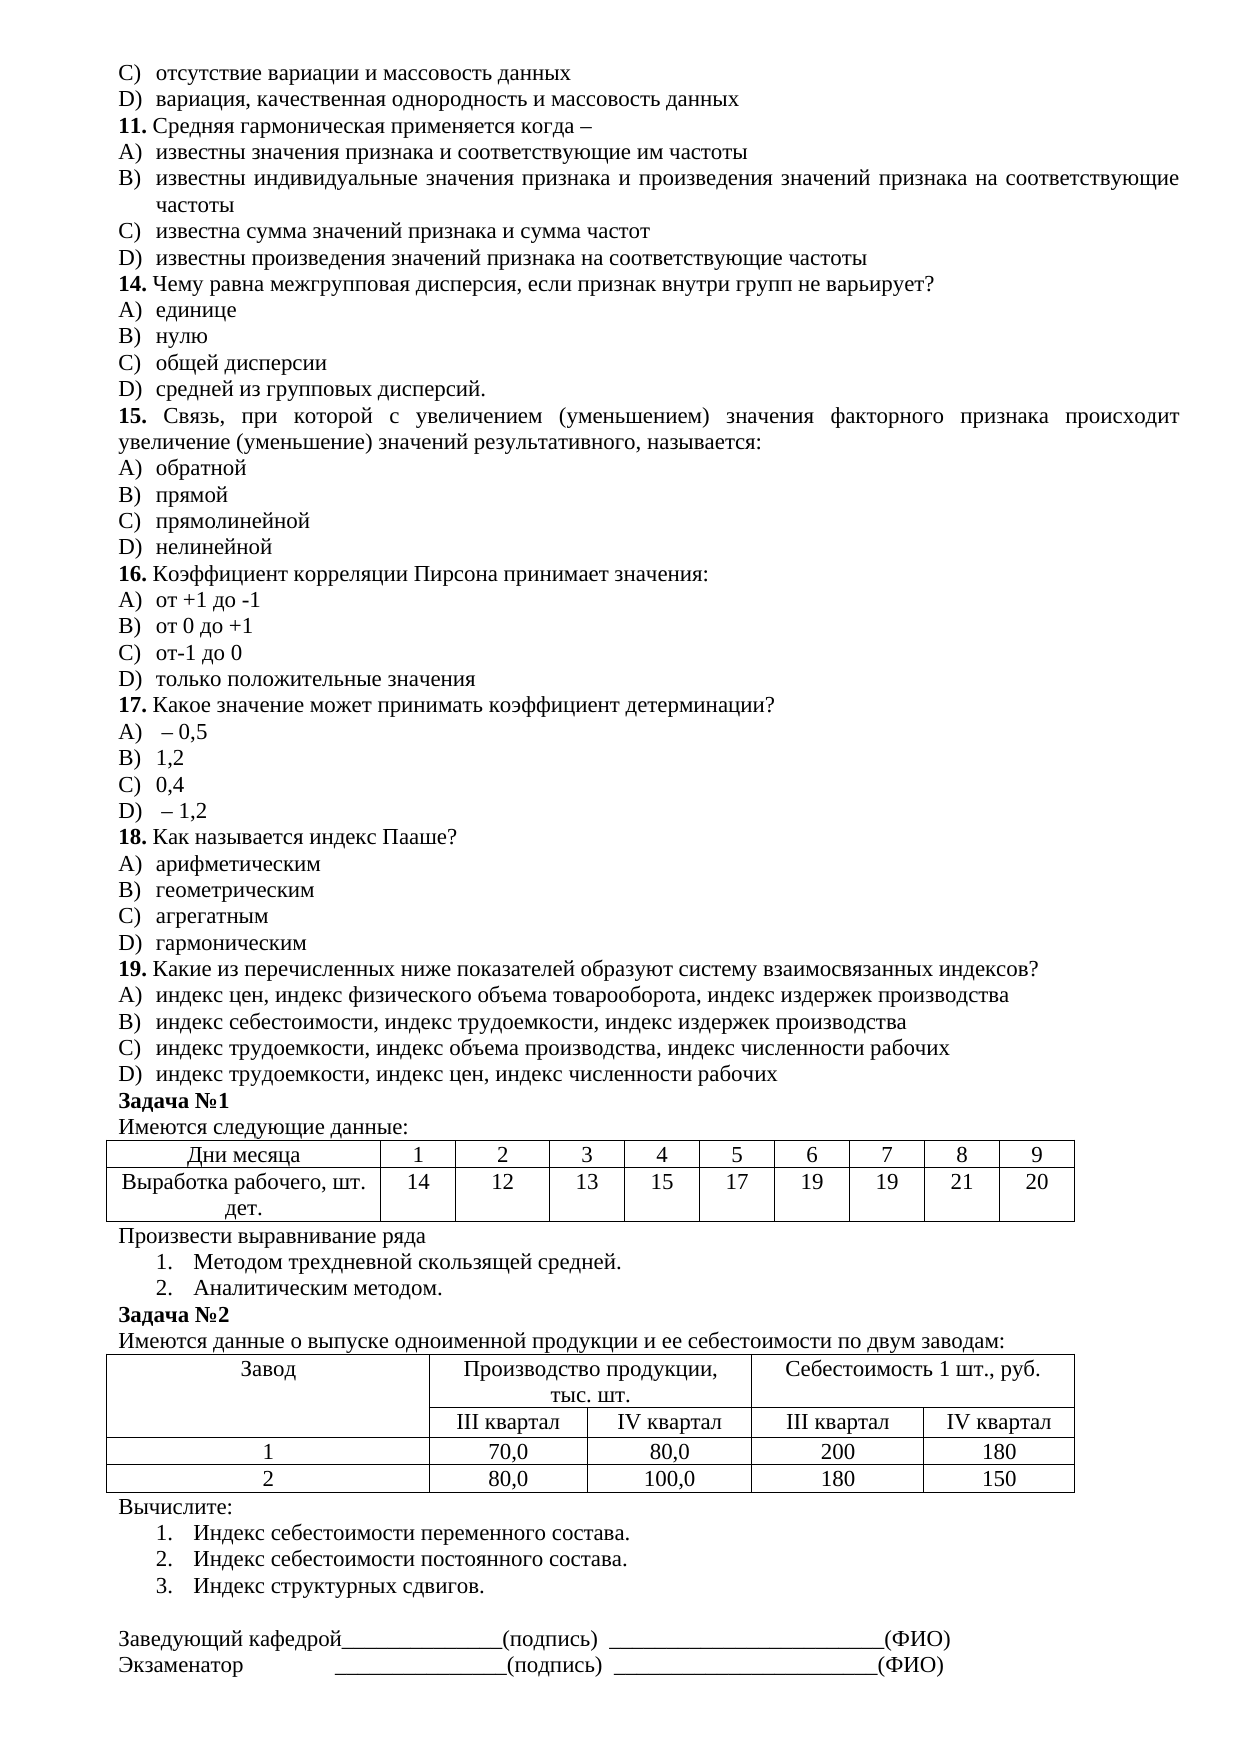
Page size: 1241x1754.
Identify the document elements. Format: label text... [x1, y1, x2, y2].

table_header 5 [700, 1141, 774, 1167]
list обратной [118, 454, 1181, 481]
list Индекс себестоимости переменного состава. [156, 1519, 1181, 1546]
list геометрическим [118, 876, 1181, 902]
text 15. Связь, при которой с увеличением (уменьшением) значения факторного признака происходит увеличение (уменьшение) значений результативного, называется: [118, 402, 1181, 454]
list индекс трудоемкости, индекс объема производства, индекс численности рабочих [118, 1034, 1181, 1061]
text Задача №2 [118, 1301, 1181, 1327]
table_header 1 [381, 1141, 455, 1167]
table_header 8 [925, 1141, 999, 1167]
text 19. Какие из перечисленных ниже показателей образуют систему взаимосвязанных индексов? [118, 955, 1181, 981]
table_cell 14 [381, 1168, 455, 1221]
list от 0 до +1 [118, 612, 1181, 639]
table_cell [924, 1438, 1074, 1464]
list прямой [118, 481, 1181, 507]
text Вычислите: [118, 1493, 1181, 1519]
list отсутствие вариации и массовость данных [118, 59, 1181, 85]
list Аналитическим методом. [156, 1274, 1181, 1301]
text Имеются данные о выпуске одноименной продукции и ее себестоимости по двум заводам: [118, 1327, 1181, 1353]
text Экзаменатор _______________(подпись) _______________________(ФИО) [118, 1651, 1181, 1677]
table_cell IV квартал [924, 1408, 1074, 1437]
table_cell 19 [850, 1168, 924, 1221]
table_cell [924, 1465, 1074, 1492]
table_header Дни месяца [107, 1141, 380, 1167]
list гармоническим [118, 929, 1181, 955]
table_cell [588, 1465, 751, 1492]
list средней из групповых дисперсий. [118, 375, 1181, 402]
list только положительные значения [118, 665, 1181, 692]
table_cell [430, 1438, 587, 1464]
table_cell 13 [550, 1168, 624, 1221]
table_header 3 [550, 1141, 624, 1167]
list прямолинейной [118, 507, 1181, 533]
list Индекс структурных сдвигов. [156, 1572, 1181, 1598]
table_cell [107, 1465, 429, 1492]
table_header 4 [625, 1141, 699, 1167]
table_cell 15 [625, 1168, 699, 1221]
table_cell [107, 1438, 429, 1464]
text 11. Средняя гармоническая применяется когда – [118, 112, 1181, 138]
list от +1 до -1 [118, 586, 1181, 612]
list известна сумма значений признака и сумма частот [118, 217, 1181, 243]
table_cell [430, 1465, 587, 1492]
table_header 9 [1000, 1141, 1074, 1167]
list Методом трехдневной скользящей средней. [156, 1248, 1181, 1274]
table_cell 12 [456, 1168, 549, 1221]
list 0,4 [118, 771, 1181, 797]
list индекс себестоимости, индекс трудоемкости, индекс издержек производства [118, 1008, 1181, 1034]
table_header Производство продукции, тыс. шт. [430, 1355, 751, 1407]
table_header Себестоимость 1 шт., руб. [752, 1355, 1074, 1407]
text Имеются следующие данные: [118, 1113, 1181, 1139]
list – 0,5 [118, 718, 1181, 744]
list единице [118, 296, 1181, 323]
list арифметическим [118, 850, 1181, 876]
list индекс цен, индекс физического объема товарооборота, индекс издержек производства [118, 981, 1181, 1008]
table_header 6 [775, 1141, 849, 1167]
text 18. Как называется индекс Пааше? [118, 823, 1181, 850]
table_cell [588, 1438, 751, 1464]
table_header Завод [107, 1355, 429, 1437]
table_cell III квартал [430, 1408, 587, 1437]
text Задача №1 [118, 1087, 1181, 1113]
text 17. Какое значение может принимать коэффициент детерминации? [118, 692, 1181, 718]
list нелинейной [118, 533, 1181, 560]
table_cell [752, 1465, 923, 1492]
text 14. Чему равна межгрупповая дисперсия, если признак внутри групп не варьирует? [118, 270, 1181, 296]
list Индекс себестоимости постоянного состава. [156, 1546, 1181, 1572]
table_cell 20 [1000, 1168, 1074, 1221]
list нулю [118, 323, 1181, 349]
list – 1,2 [118, 797, 1181, 823]
table_cell 21 [925, 1168, 999, 1221]
table_cell Выработка рабочего, шт. дет. [107, 1168, 380, 1221]
list общей дисперсии [118, 349, 1181, 375]
table_cell III квартал [752, 1408, 923, 1437]
list от-1 до 0 [118, 639, 1181, 665]
list известны индивидуальные значения признака и произведения значений признака на соответствующие частоты [118, 164, 1181, 217]
text 16. Коэффициент корреляции Пирсона принимает значения: [118, 560, 1181, 586]
text Произвести выравнивание ряда [118, 1222, 1181, 1248]
list 1,2 [118, 744, 1181, 771]
list индекс трудоемкости, индекс цен, индекс численности рабочих [118, 1061, 1181, 1087]
table_header 2 [456, 1141, 549, 1167]
table_cell IV квартал [588, 1408, 751, 1437]
list известны значения признака и соответствующие им частоты [118, 138, 1181, 164]
table_cell 17 [700, 1168, 774, 1221]
list вариация, качественная однородность и массовость данных [118, 85, 1181, 112]
list агрегатным [118, 902, 1181, 929]
list известны произведения значений признака на соответствующие частоты [118, 243, 1181, 270]
table_cell 19 [775, 1168, 849, 1221]
table_header 7 [850, 1141, 924, 1167]
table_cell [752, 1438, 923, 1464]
text Заведующий кафедрой______________(подпись) ________________________(ФИО) [118, 1624, 1181, 1651]
